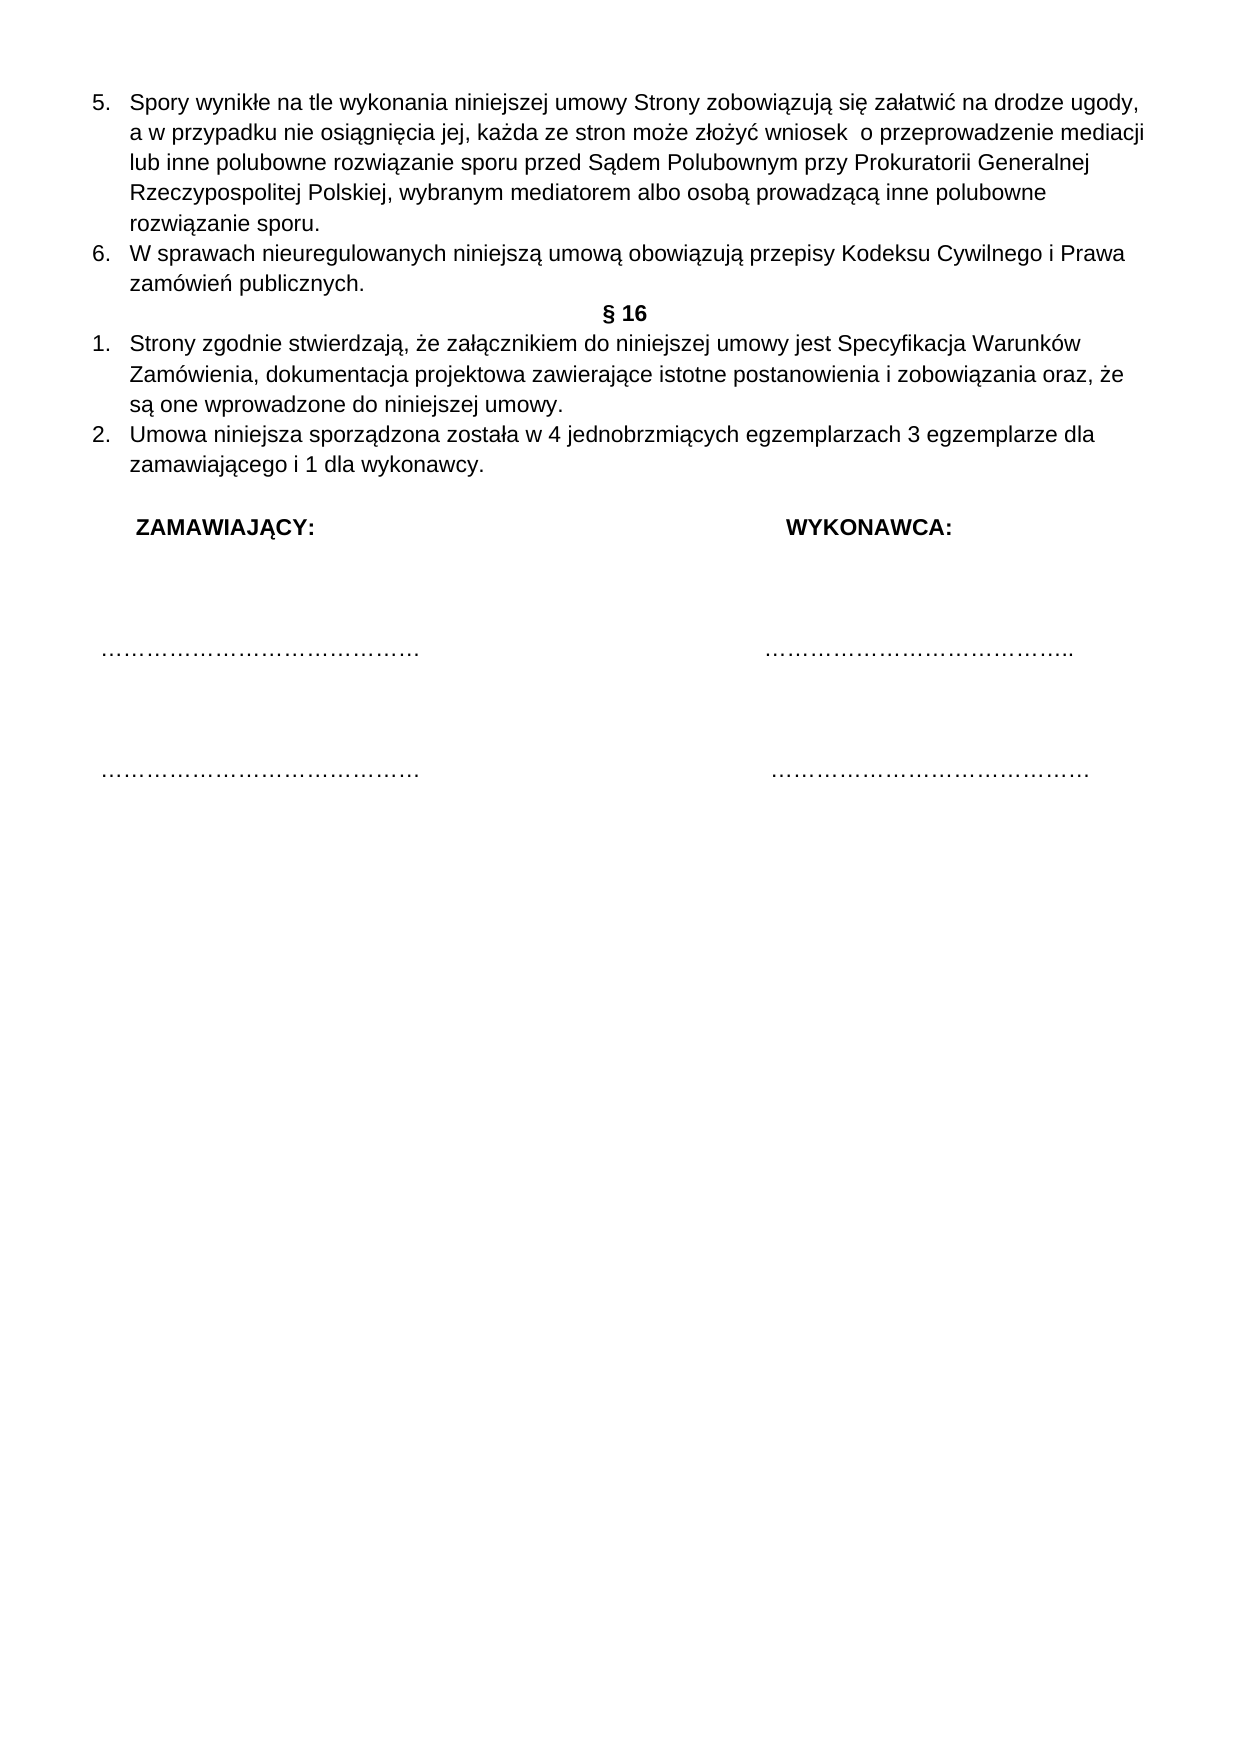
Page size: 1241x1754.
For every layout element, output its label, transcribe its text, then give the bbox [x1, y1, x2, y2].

list Spory wynikłe na tle wykonania niniejszej umowy Strony zobowiązują się załatwić na drodze ugody, a w przypadku nie osiągnięcia jej, każda ze stron może złożyć wniosek o przeprowadzenie mediacji lub inne polubowne rozwiązanie sporu przed Sądem Polubownym przy Prokuratorii Generalnej Rzeczypospolitej Polskiej, wybranym mediatorem albo osobą prowadzącą inne polubowne rozwiązanie sporu. [92, 89, 1150, 236]
text § 16 [100, 300, 1150, 326]
text ZAMAWIAJĄCY: WYKONAWCA: [100, 514, 1150, 541]
list Strony zgodnie stwierdzają, że załącznikiem do niniejszej umowy jest Specyfikacja Warunków Zamówienia, dokumentacja projektowa zawierające istotne postanowienia i zobowiązania oraz, że są one wprowadzone do niniejszej umowy. [92, 330, 1150, 417]
list W sprawach nieuregulowanych niniejszą umową obowiązują przepisy Kodeksu Cywilnego i Prawa zamówień publicznych. [92, 240, 1150, 296]
text …………………………………… …………………………………… [100, 756, 1150, 782]
text …………………………………… ………………………………….. [100, 635, 1150, 662]
list Umowa niniejsza sporządzona została w 4 jednobrzmiących egzemplarzach 3 egzemplarze dla zamawiającego i 1 dla wykonawcy. [92, 421, 1150, 477]
